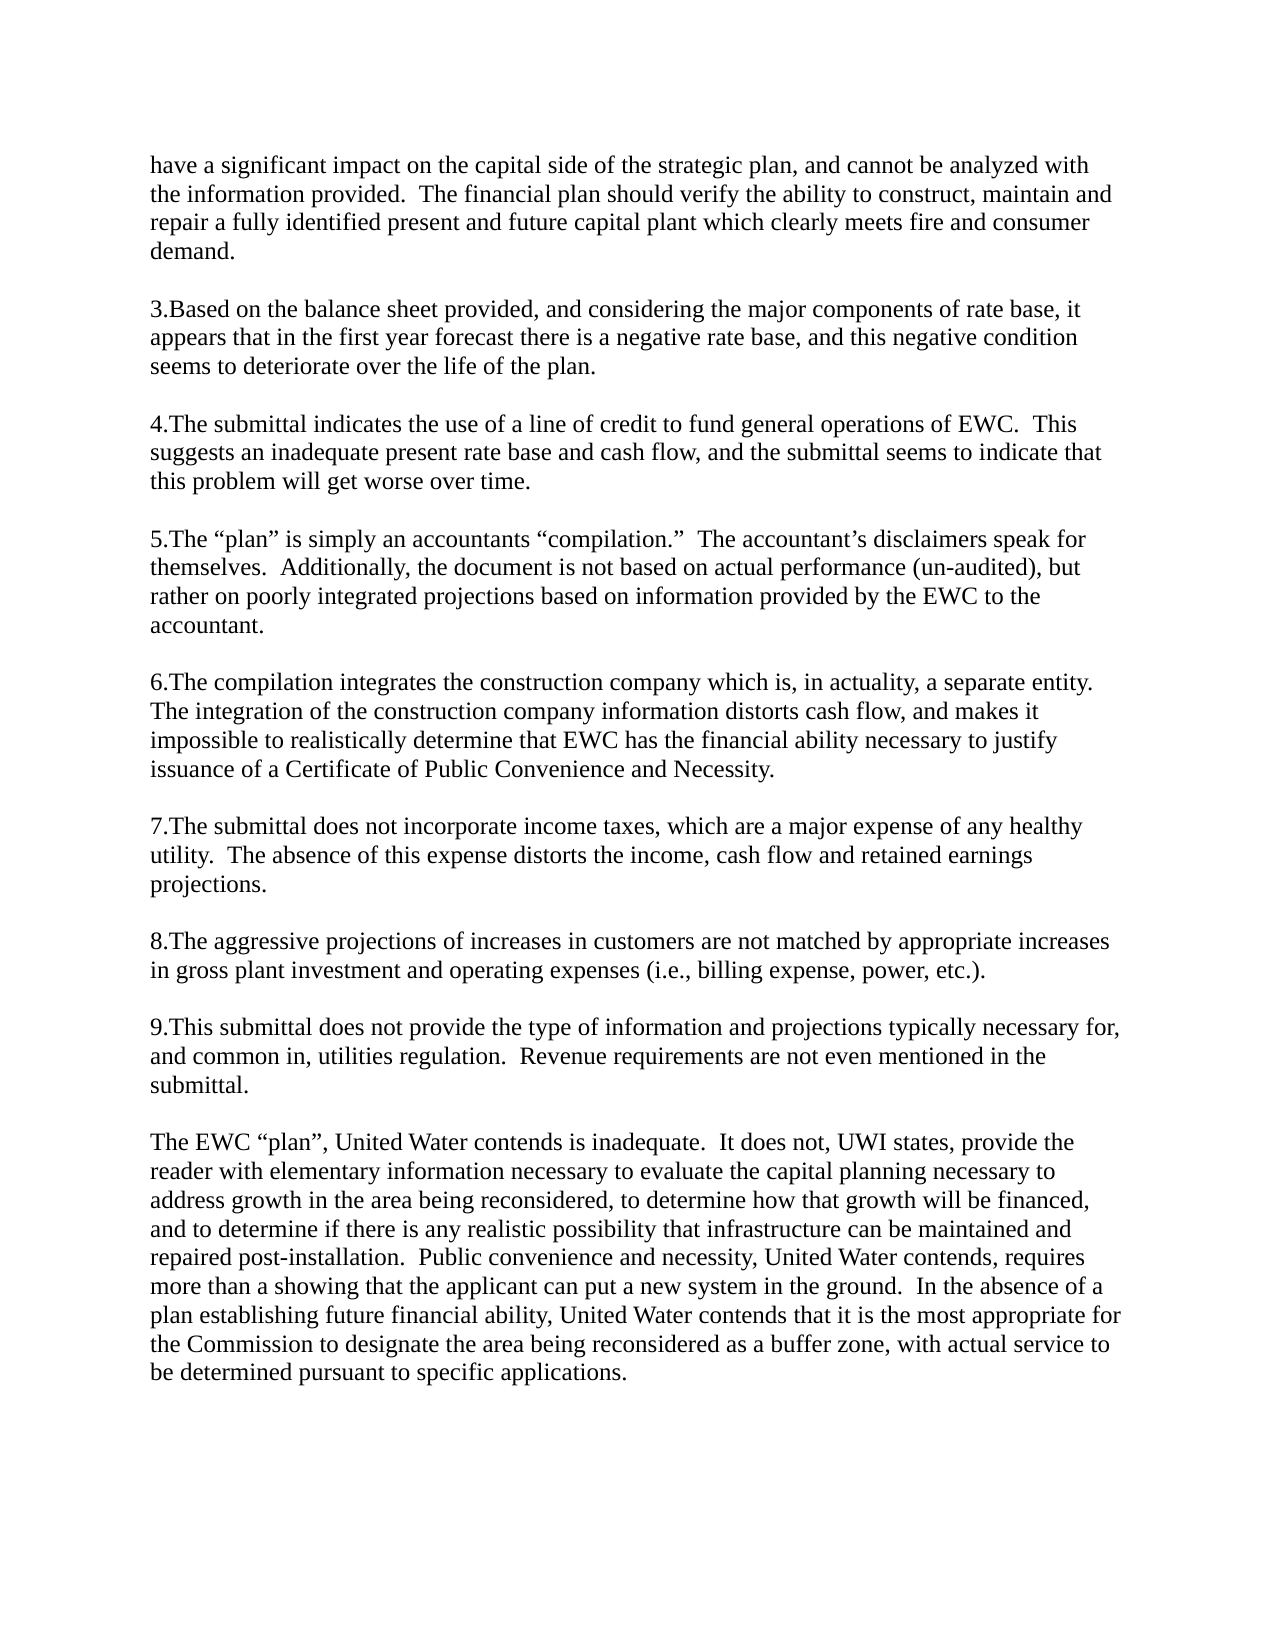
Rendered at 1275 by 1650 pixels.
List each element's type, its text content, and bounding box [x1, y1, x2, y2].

text The EWC “plan”, United Water contends is inadequate. It does not, UWI states, provide the reader with elementary information necessary to evaluate the capital planning necessary to address growth in the area being reconsidered, to determine how that growth will be financed, and to determine if there is any realistic possibility that infrastructure can be maintained and repaired post-installation. Public convenience and necessity, United Water contends, requires more than a showing that the applicant can put a new system in the ground. In the absence of a plan establishing future financial ability, United Water contends that it is the most appropriate for the Commission to designate the area being reconsidered as a buffer zone, with actual service to be determined pursuant to specific applications. [150, 1127, 1125, 1386]
text 9.This submittal does not provide the type of information and projections typically necessary for, and common in, utilities regulation. Revenue requirements are not even mentioned in the submittal. [150, 1012, 1125, 1099]
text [150, 150, 1125, 265]
text 8.The aggressive projections of increases in customers are not matched by appropriate increases in gross plant investment and operating expenses (i.e., billing expense, power, etc.). [150, 926, 1125, 984]
text 3.Based on the balance sheet provided, and considering the major components of rate base, it appears that in the first year forecast there is a negative rate base, and this negative condition seems to deteriorate over the life of the plan. [150, 294, 1125, 380]
text 5.The “plan” is simply an accountants “compilation.” The accountant’s disclaimers speak for themselves. Additionally, the document is not based on actual performance (un-audited), but rather on poorly integrated projections based on information provided by the EWC to the accountant. [150, 524, 1125, 639]
text 4.The submittal indicates the use of a line of credit to fund general operations of EWC. This suggests an inadequate present rate base and cash flow, and the submittal seems to indicate that this problem will get worse over time. [150, 409, 1125, 495]
text 6.The compilation integrates the construction company which is, in actuality, a separate entity. The integration of the construction company information distorts cash flow, and makes it impossible to realistically determine that EWC has the financial ability necessary to justify issuance of a Certifi­cate of Public Convenience and Necessity. [150, 667, 1125, 782]
text 7.The submittal does not incorporate income taxes, which are a major expense of any healthy utility. The absence of this expense distorts the income, cash flow and retained earnings projections. [150, 811, 1125, 897]
